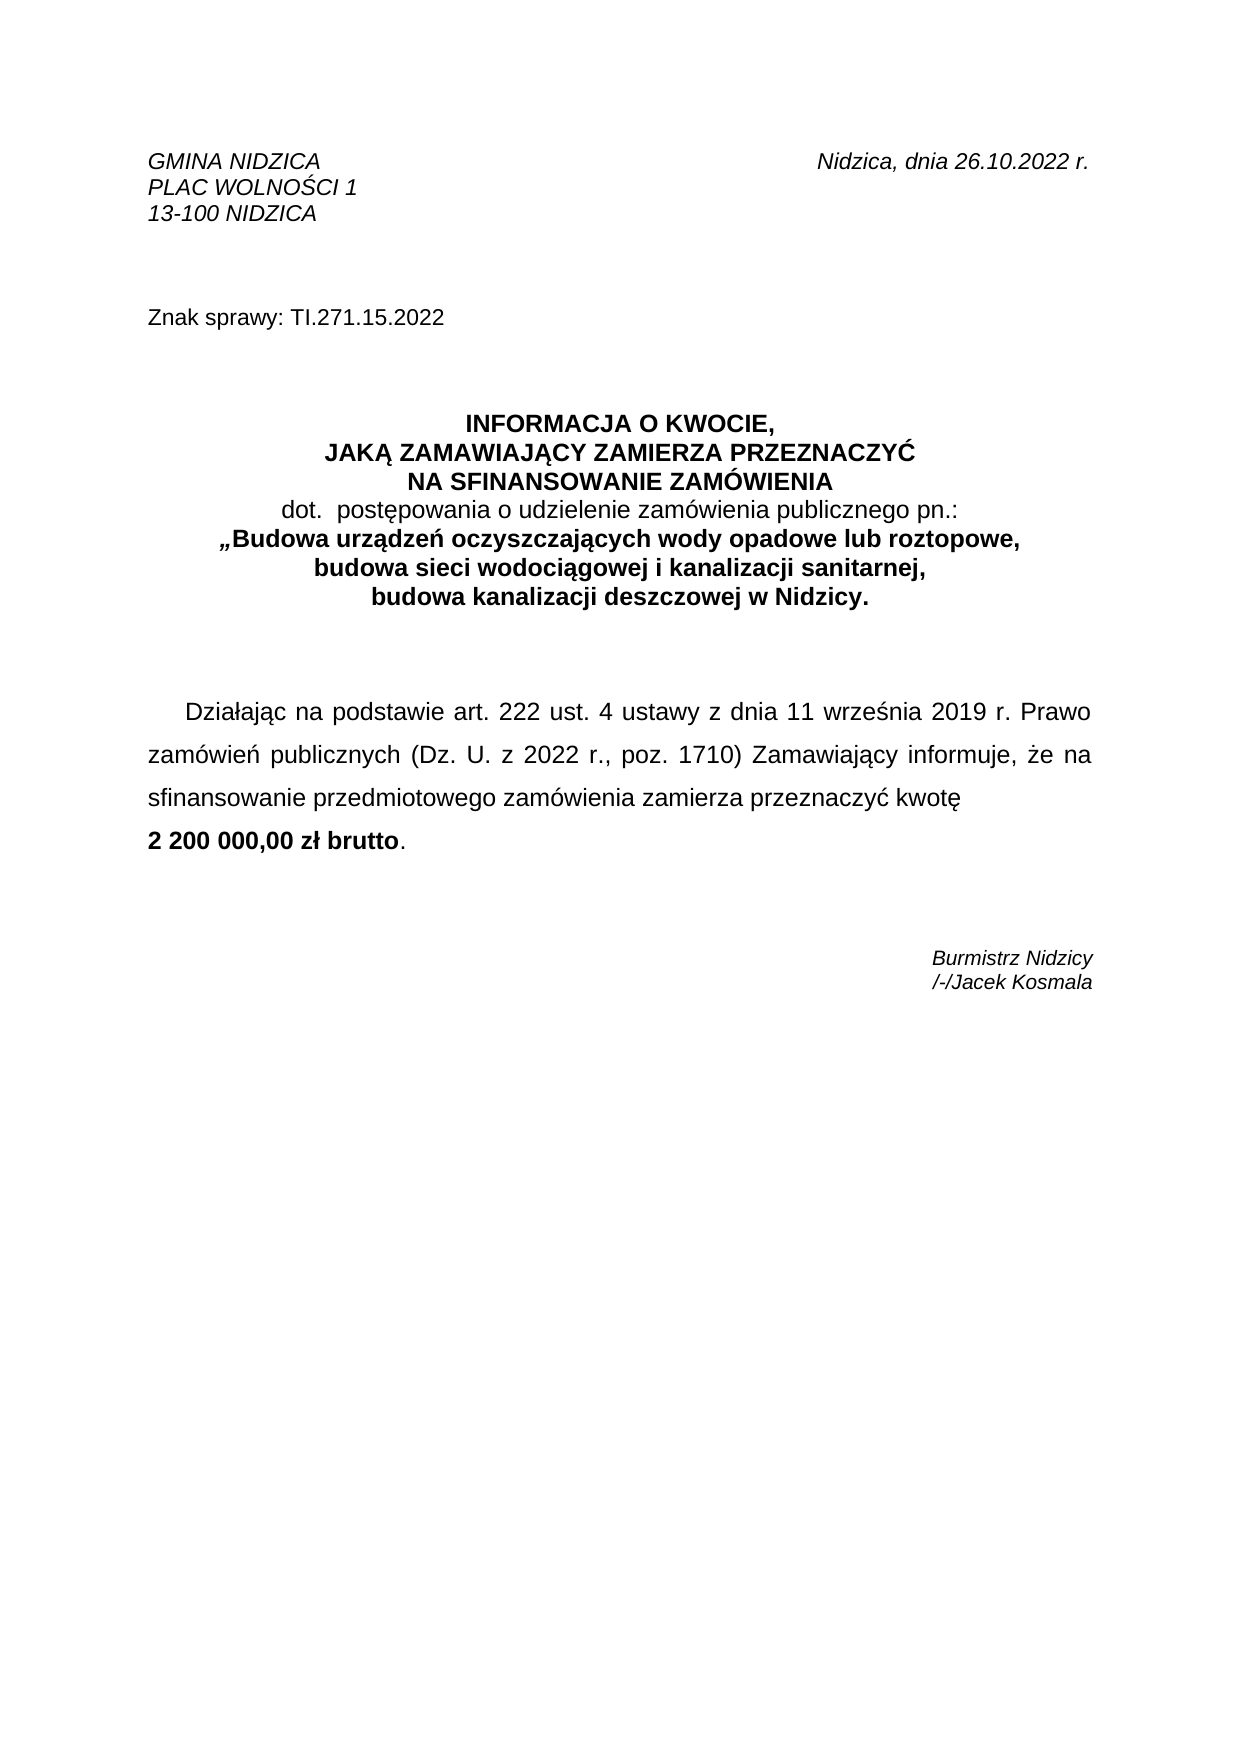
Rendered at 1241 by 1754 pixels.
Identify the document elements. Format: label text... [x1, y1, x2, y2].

text NA SFINANSOWANIE ZAMÓWIENIA [148, 466, 1093, 495]
text 2 200 000,00 zł brutto. [148, 826, 1093, 854]
text Znak sprawy: TI.271.15.2022 [148, 304, 1093, 330]
text PLAC WOLNOŚCI 1 [148, 174, 1093, 200]
text „Budowa urządzeń oczyszczających wody opadowe lub roztopowe, [148, 524, 1093, 553]
text INFORMACJA O KWOCIE, [148, 409, 1093, 438]
text 13-100 NIDZICA [148, 200, 1093, 227]
text budowa kanalizacji deszczowej w Nidzicy. [148, 581, 1093, 610]
text budowa sieci wodociągowej i kanalizacji sanitarnej, [148, 553, 1093, 581]
text GMINA NIDZICA Nidzica, dnia 26.10.2022 r. [148, 148, 1093, 174]
text JAKĄ ZAMAWIAJĄCY ZAMIERZA PRZEZNACZYĆ [148, 438, 1093, 466]
text /-/Jacek Kosmala [148, 969, 1093, 993]
text dot. postępowania o udzielenie zamówienia publicznego pn.: [148, 495, 1093, 524]
text Działając na podstawie art. 222 ust. 4 ustawy z dnia 11 września 2019 r. Prawo zamówień publicznych (Dz. U. z 2022 r., poz. 1710) Zamawiający informuje, że na sfinansowanie przedmiotowego zamówienia zamierza przeznaczyć kwotę [148, 696, 1093, 811]
text Burmistrz Nidzicy [148, 946, 1093, 969]
